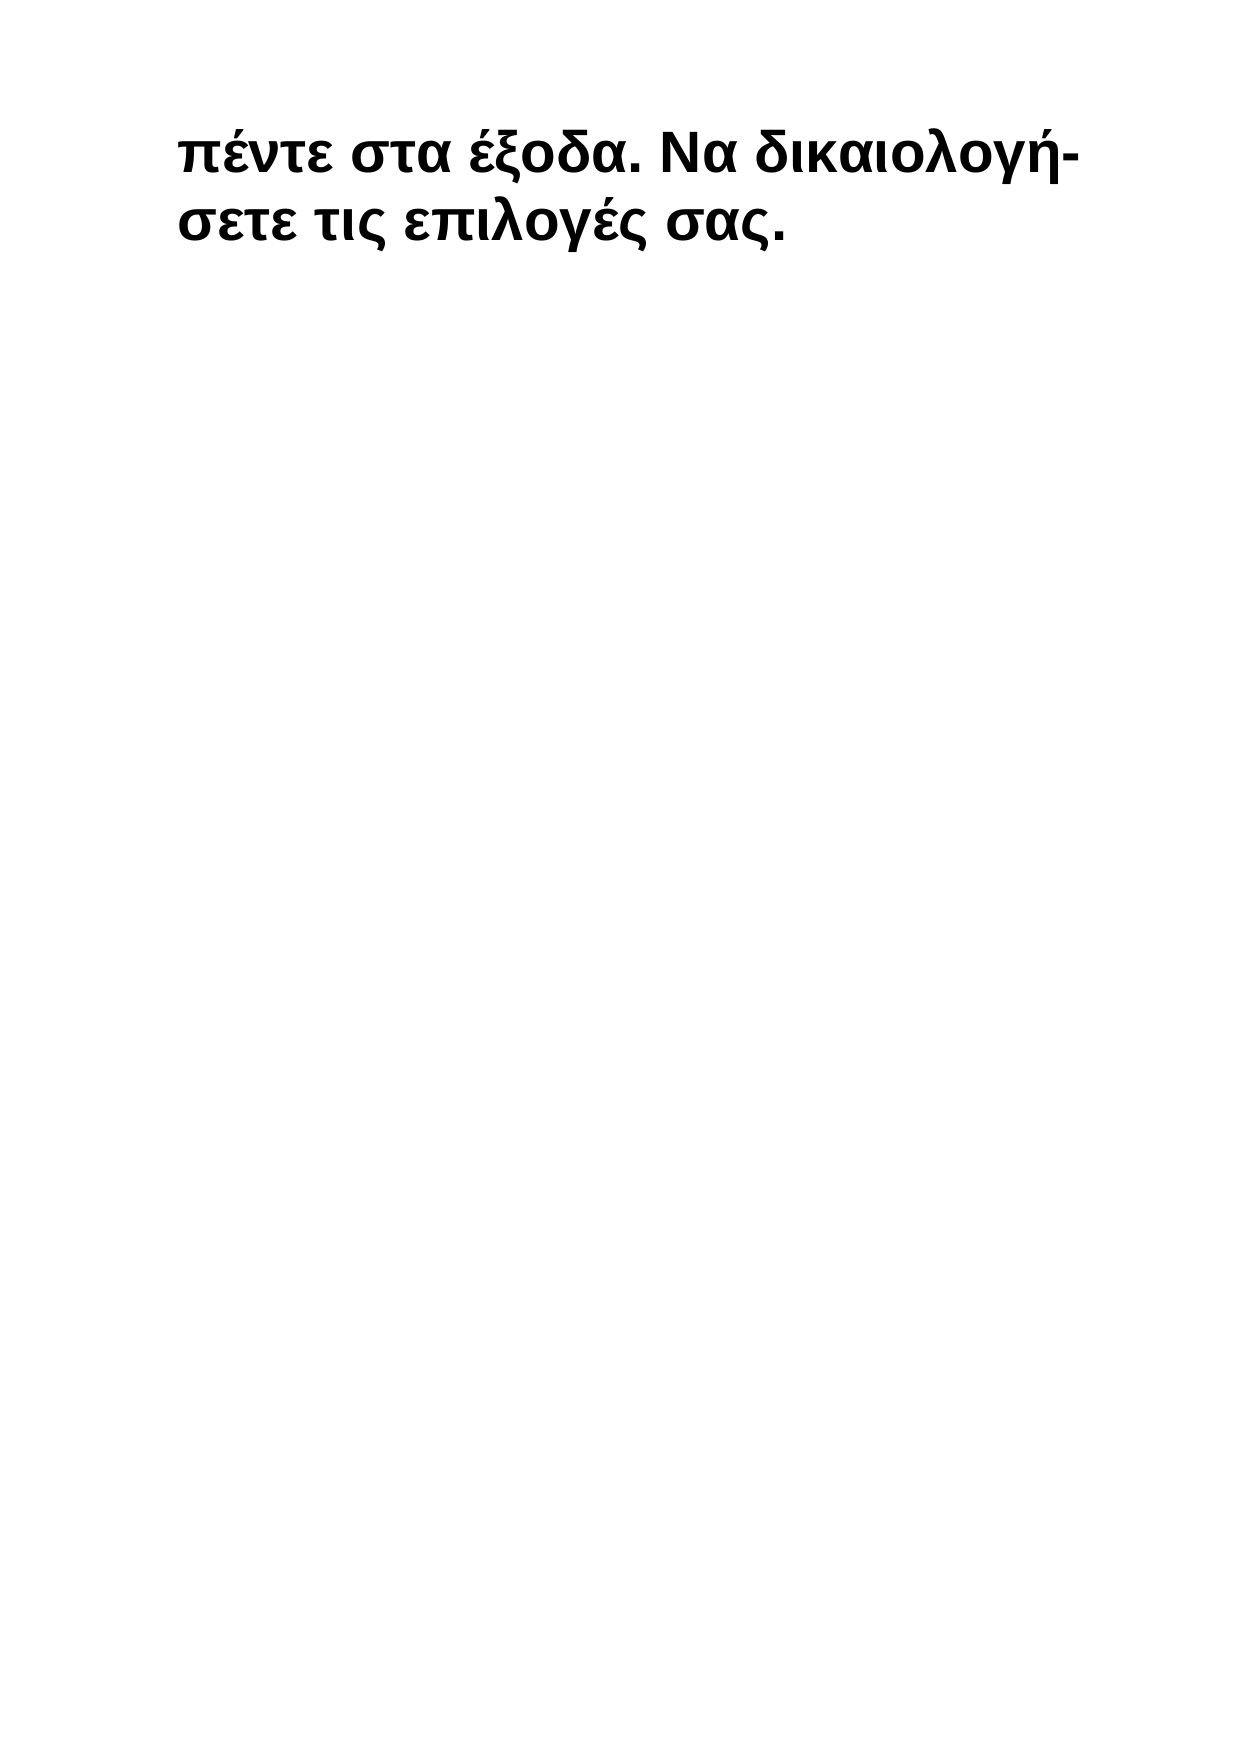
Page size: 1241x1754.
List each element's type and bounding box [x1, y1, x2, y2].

text [118, 118, 1122, 252]
